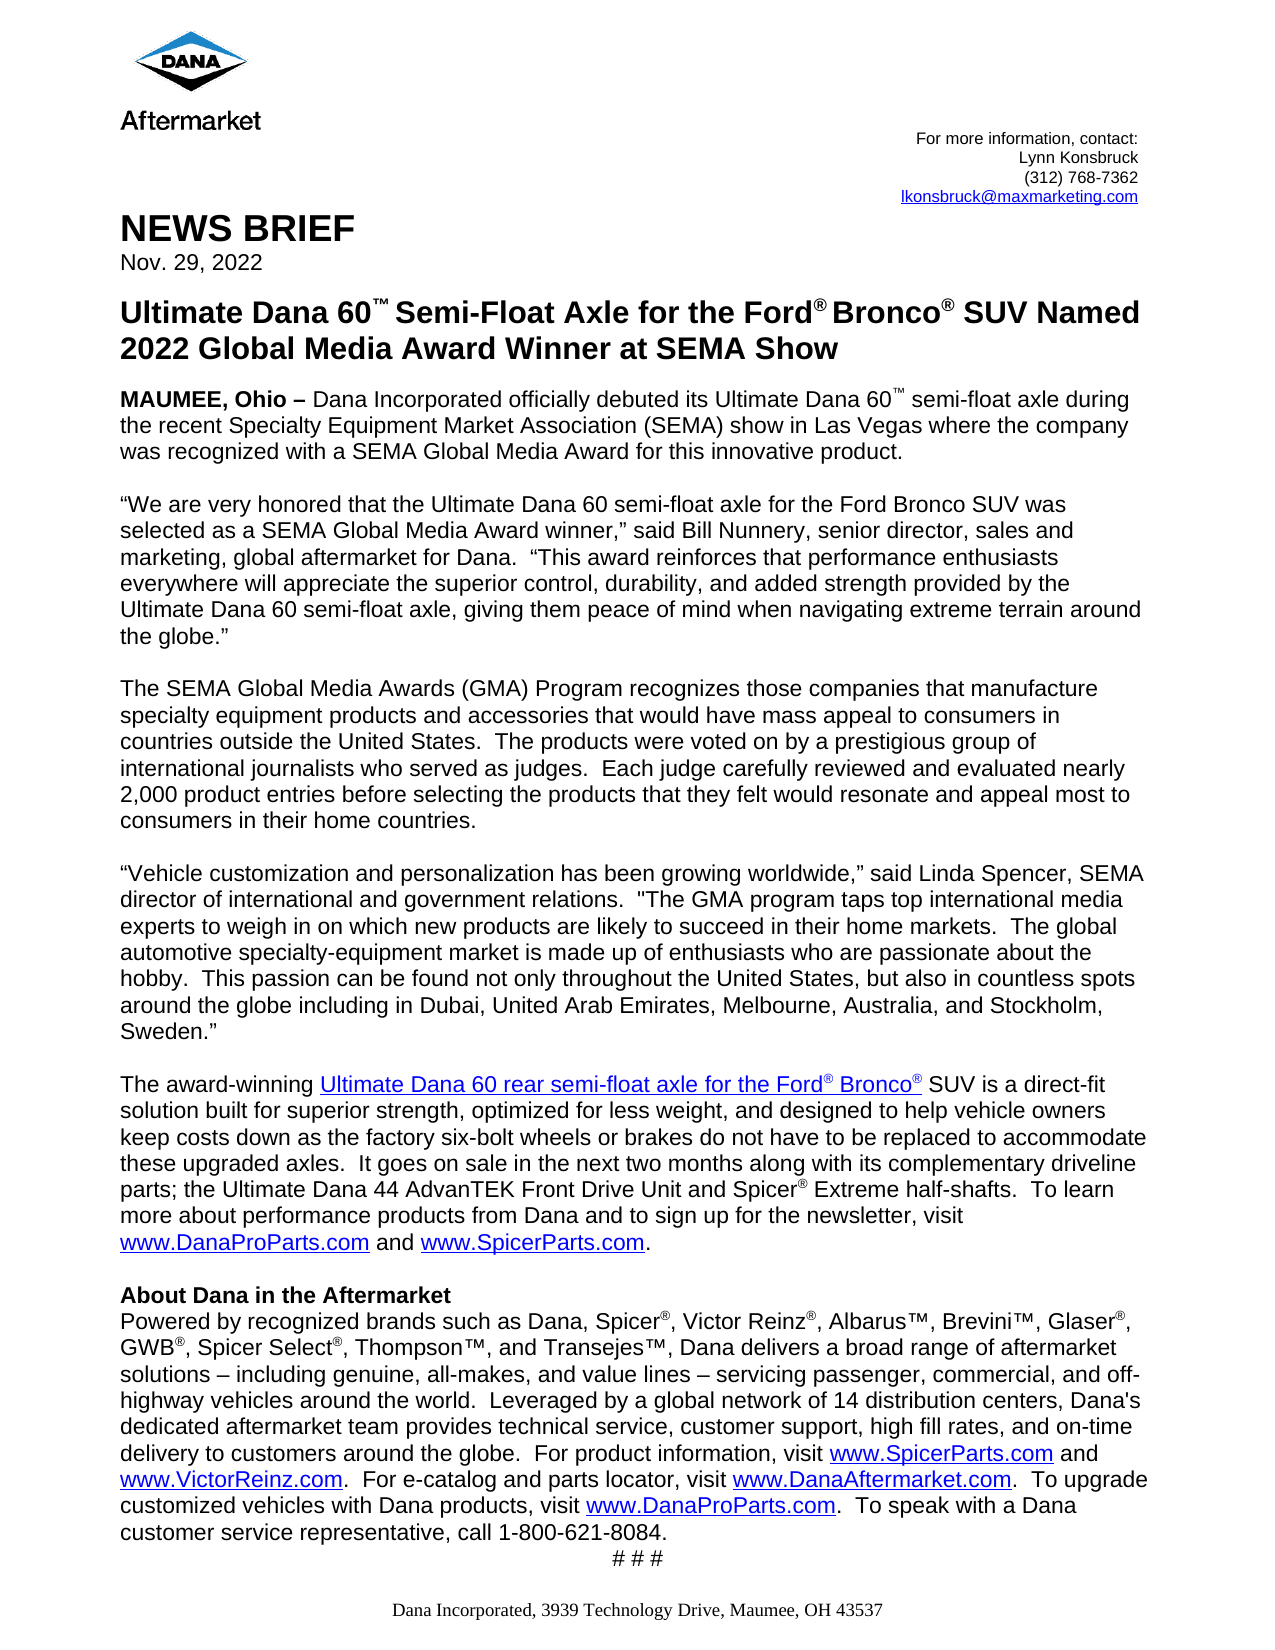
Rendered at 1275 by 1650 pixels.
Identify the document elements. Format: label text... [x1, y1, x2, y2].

text Powered by recognized brands such as Dana, Spicer®, Victor Reinz®, Albarus™, Brevini™, Glaser®, GWB®, Spicer Select®, Thompson™, and Transejes™, Dana delivers a broad range of aftermarket solutions – including genuine, all-makes, and value lines – servicing passenger, commercial, and off-highway vehicles around the world. Leveraged by a global network of 14 distribution centers, Dana's dedicated aftermarket team provides technical service, customer support, high fill rates, and on-time delivery to customers around the globe. For product information, visit www.SpicerParts.com and www.VictorReinz.com. For e-catalog and parts locator, visit www.DanaAftermarket.com. To upgrade customized vehicles with Dana products, visit www.DanaProParts.com. To speak with a Dana customer service representative, call 1-800-621-8084. [120, 1308, 1155, 1545]
text About Dana in the Aftermarket [120, 1282, 1155, 1308]
text “Vehicle customization and personalization has been growing worldwide,” said Linda Spencer, SEMA director of international and government relations. "The GMA program taps top international media experts to weigh in on which new products are likely to succeed in their home markets. The global automotive specialty-equipment market is made up of enthusiasts who are passionate about the hobby. This passion can be found not only throughout the United States, but also in countless spots around the globe including in Dubai, United Arab Emirates, Melbourne, Australia, and Stockholm, Sweden.” [120, 860, 1155, 1044]
text MAUMEE, Ohio – Dana Incorporated officially debuted its Ultimate Dana 60™ semi-float axle during the recent Specialty Equipment Market Association (SEMA) show in Las Vegas where the company was recognized with a SEMA Global Media Award for this innovative product. [120, 386, 1155, 464]
text Nov. 29, 2022 [120, 249, 1155, 275]
text # # # [120, 1545, 1155, 1571]
text For more information, contact: [120, 129, 1138, 148]
text “We are very honored that the Ultimate Dana 60 semi-float axle for the Ford Bronco SUV was selected as a SEMA Global Media Award winner,” said Bill Nunnery, senior director, sales and marketing, global aftermarket for Dana. “This award reinforces that performance enthusiasts everywhere will appreciate the superior control, durability, and added strength provided by the Ultimate Dana 60 semi-float axle, giving them peace of mind when navigating extreme terrain around the globe.” [120, 491, 1155, 649]
text The SEMA Global Media Awards (GMA) Program recognizes those companies that manufacture specialty equipment products and accessories that would have mass appeal to consumers in countries outside the United States. The products were voted on by a prestigious group of international journalists who served as judges. Each judge carefully reviewed and evaluated nearly 2,000 product entries before selecting the products that they felt would resonate and appeal most to consumers in their home countries. [120, 675, 1155, 833]
text Lynn Konsbruck [120, 148, 1138, 167]
text lkonsbruck@maxmarketing.com [120, 187, 1138, 206]
text Ultimate Dana 60™ Semi-Float Axle for the Ford® Bronco® SUV Named 2022 Global Media Award Winner at SEMA Show [120, 294, 1155, 366]
picture [120, 30, 261, 130]
text The award-winning Ultimate Dana 60 rear semi-float axle for the Ford® Bronco® SUV is a direct-fit solution built for superior strength, optimized for less weight, and designed to help vehicle owners keep costs down as the factory six-bolt wheels or brakes do not have to be replaced to accommodate these upgraded axles. It goes on sale in the next two months along with its complementary driveline parts; the Ultimate Dana 44 AdvanTEK Front Drive Unit and Spicer® Extreme half-shafts. To learn more about performance products from Dana and to sign up for the newsletter, visit www.DanaProParts.com and www.SpicerParts.com. [120, 1071, 1155, 1255]
text (312) 768-7362 [120, 167, 1138, 187]
text NEWS BRIEF [120, 206, 1155, 249]
